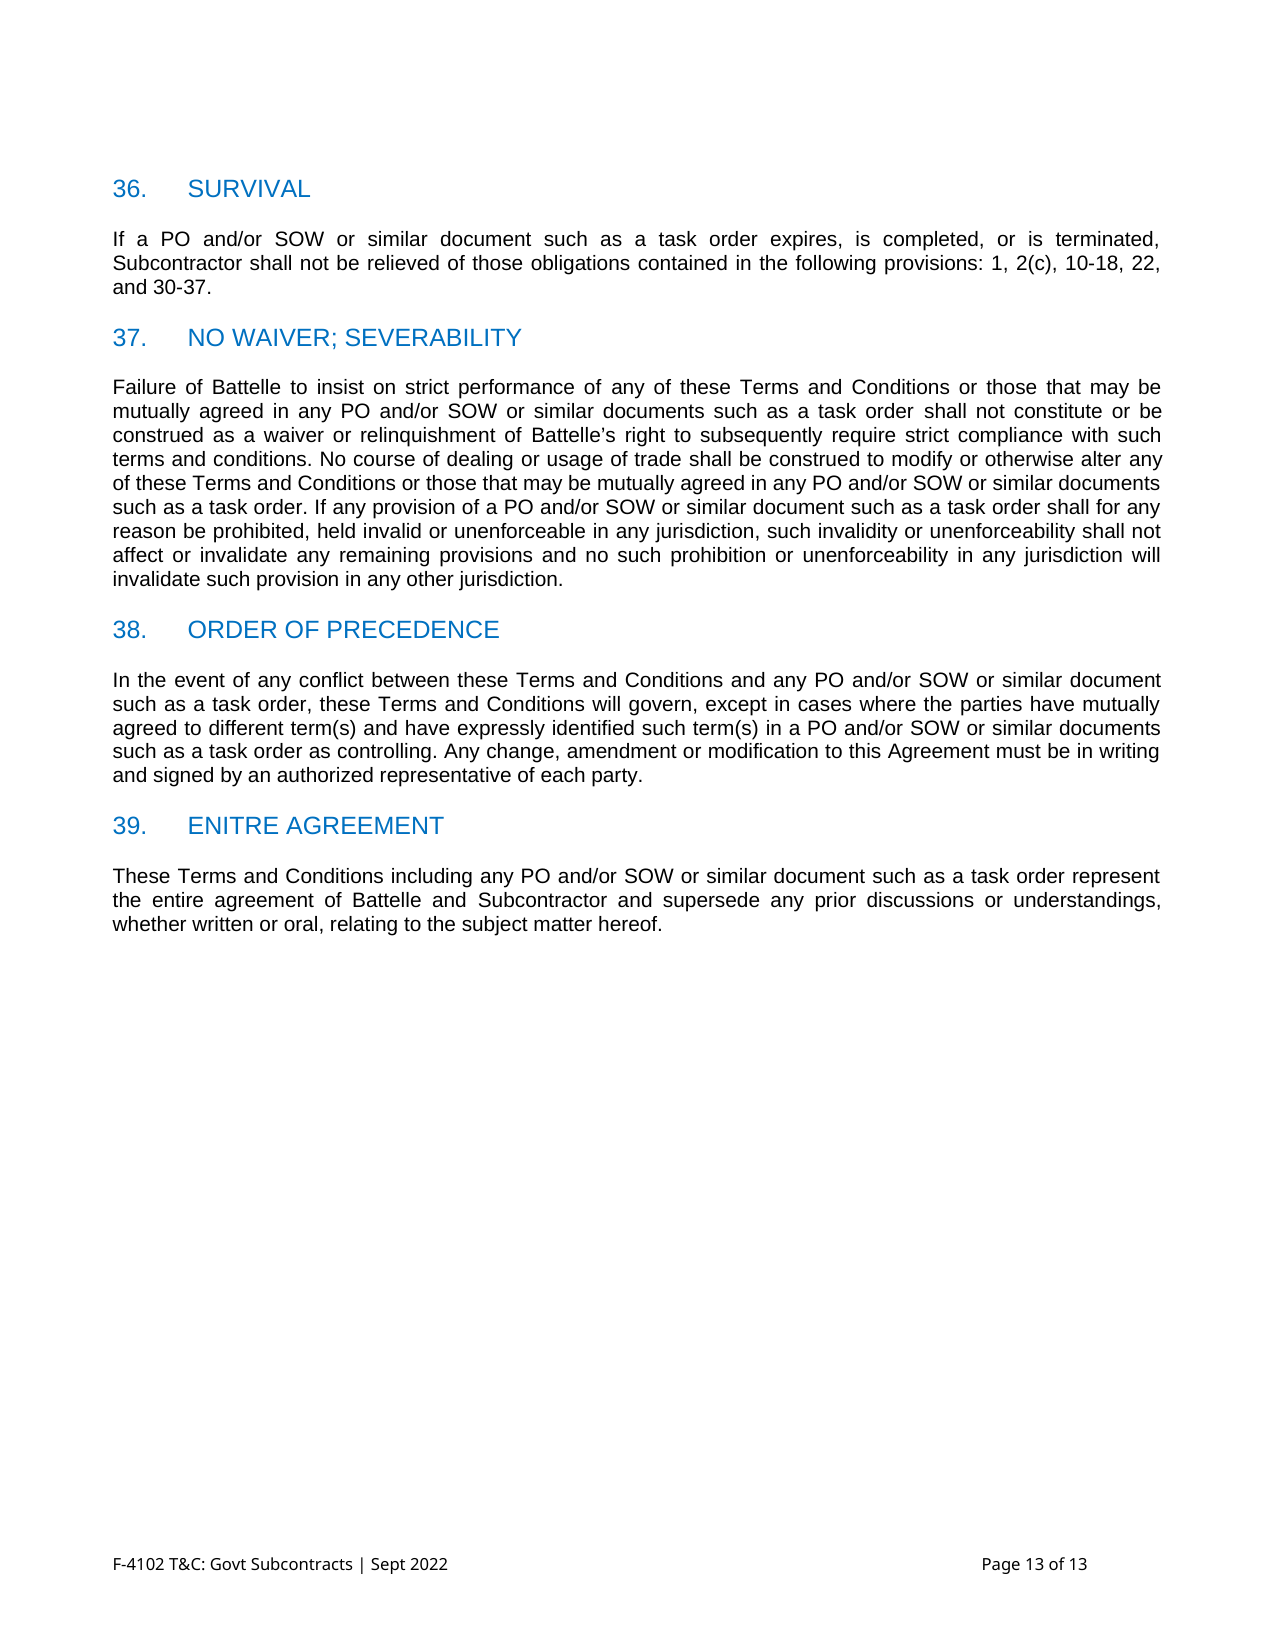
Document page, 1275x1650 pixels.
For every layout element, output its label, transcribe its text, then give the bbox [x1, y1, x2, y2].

text 37. no waiver; severability [112, 322, 1162, 351]
text In the event of any conflict between these Terms and Conditions and any PO and/or SOW or similar document such as a task order, these Terms and Conditions will govern, except in cases where the parties have mutually agreed to different term(s) and have expressly identified such term(s) in a PO and/or SOW or similar documents such as a task order as controlling. Any change, amendment or modification to this Agreement must be in writing and signed by an authorized representative of each party. [112, 667, 1162, 787]
text 39. enitre agreement [112, 811, 1162, 840]
text 38. order of precedence [112, 615, 1162, 643]
text 36. Survival [112, 174, 1162, 203]
text Failure of Battelle to insist on strict performance of any of these Terms and Conditions or those that may be mutually agreed in any PO and/or SOW or similar documents such as a task order shall not constitute or be construed as a waiver or relinquishment of Battelle’s right to subsequently require strict compliance with such terms and conditions. No course of dealing or usage of trade shall be construed to modify or otherwise alter any of these Terms and Conditions or those that may be mutually agreed in any PO and/or SOW or similar documents such as a task order. If any provision of a PO and/or SOW or similar document such as a task order shall for any reason be prohibited, held invalid or unenforceable in any jurisdiction, such invalidity or unenforceability shall not affect or invalidate any remaining provisions and no such prohibition or unenforceability in any jurisdiction will invalidate such provision in any other jurisdiction. [112, 375, 1162, 591]
text If a PO and/or SOW or similar document such as a task order expires, is completed, or is terminated, Subcontractor shall not be relieved of those obligations contained in the following provisions: 1, 2(c), 10-18, 22, and 30-37. [112, 227, 1162, 298]
text These Terms and Conditions including any PO and/or SOW or similar document such as a task order represent the entire agreement of Battelle and Subcontractor and supersede any prior discussions or understandings, whether written or oral, relating to the subject matter hereof. [112, 864, 1162, 936]
